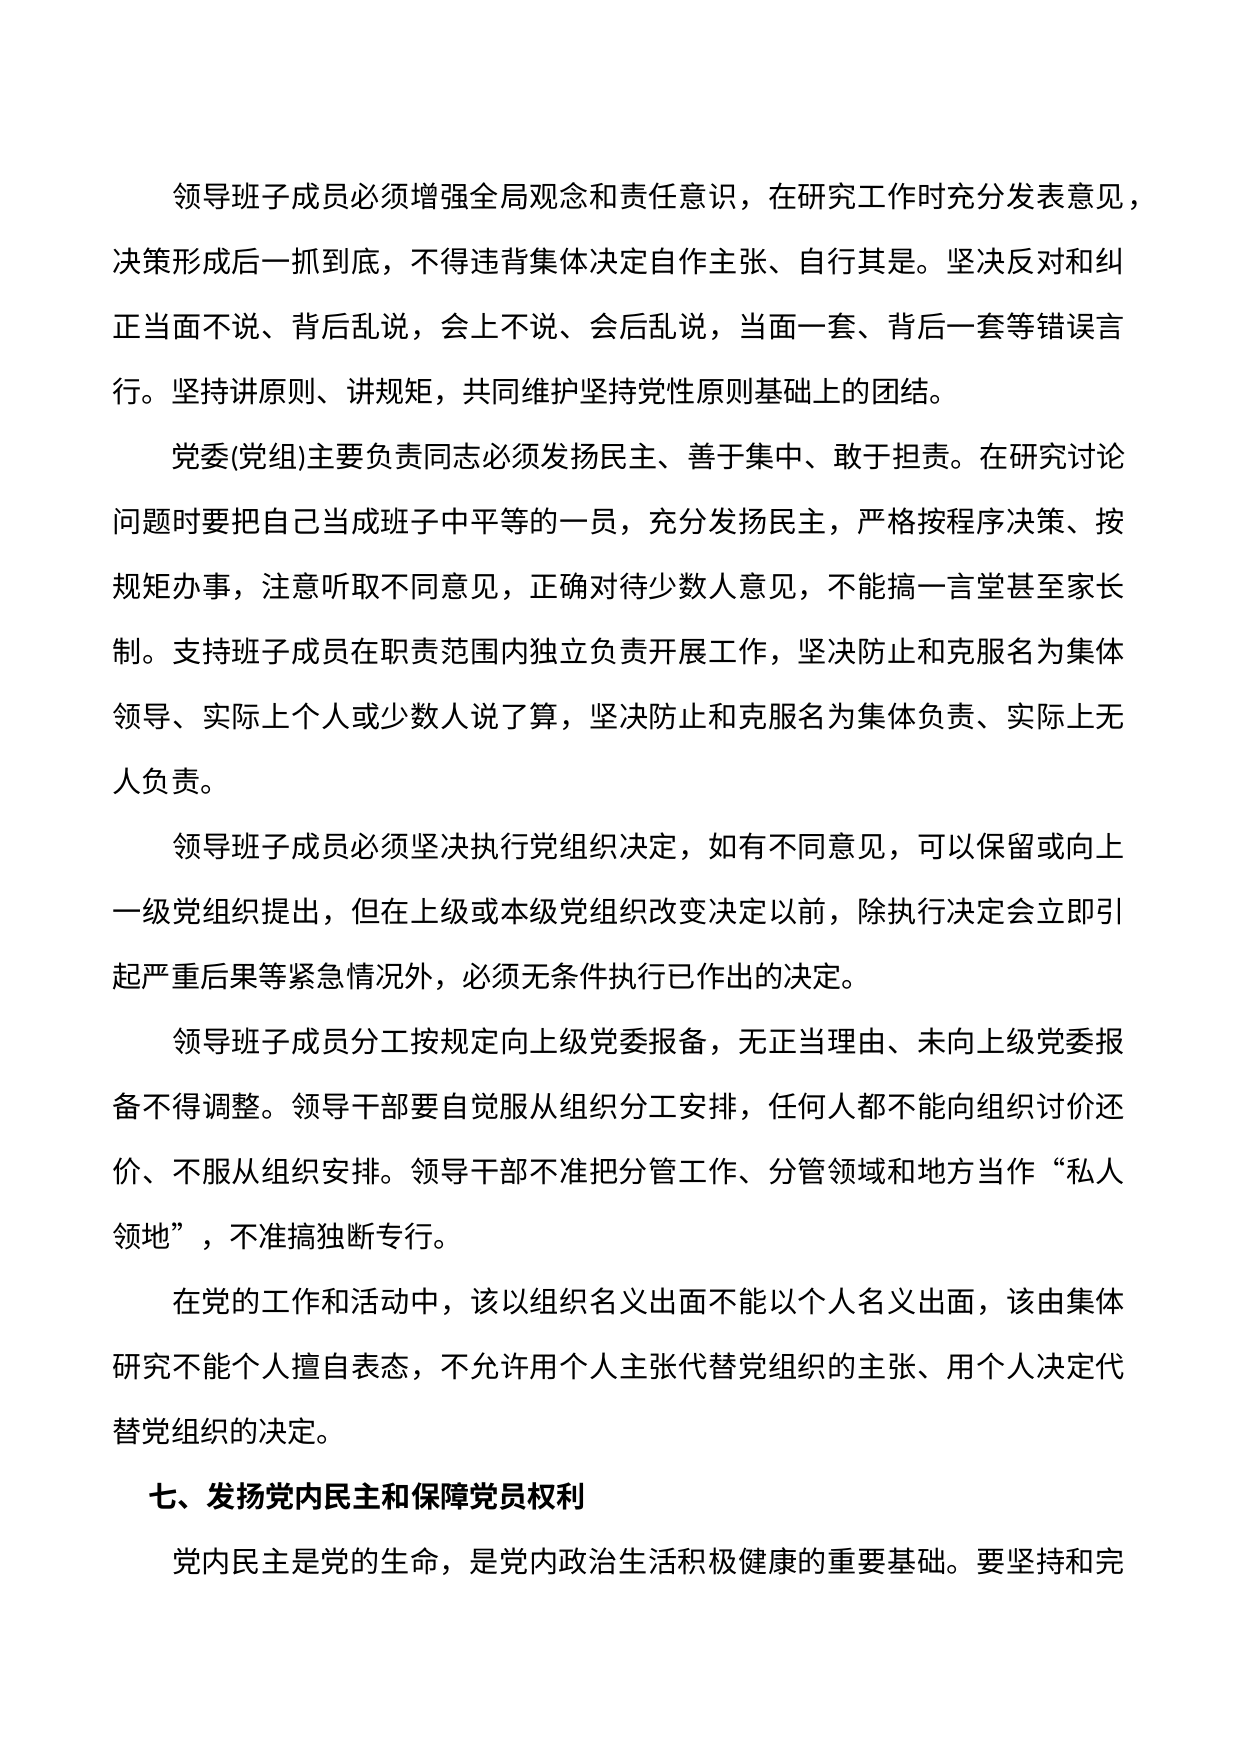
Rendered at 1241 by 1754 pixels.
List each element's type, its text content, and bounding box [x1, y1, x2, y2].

text 领导班子成员必须增强全局观念和责任意识，在研究工作时充分发表意见，决策形成后一抓到底，不得违背集体决定自作主张、自行其是。坚决反对和纠正当面不说、背后乱说，会上不说、会后乱说，当面一套、背后一套等错误言行。坚持讲原则、讲规矩，共同维护坚持党性原则基础上的团结。 [112, 162, 1128, 422]
text 党委(党组)主要负责同志必须发扬民主、善于集中、敢于担责。在研究讨论问题时要把自己当成班子中平等的一员，充分发扬民主，严格按程序决策、按规矩办事，注意听取不同意见，正确对待少数人意见，不能搞一言堂甚至家长制。支持班子成员在职责范围内独立负责开展工作，坚决防止和克服名为集体领导、实际上个人或少数人说了算，坚决防止和克服名为集体负责、实际上无人负责。 [112, 422, 1128, 812]
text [112, 1527, 1128, 1592]
text 七、发扬党内民主和保障党员权利 [112, 1462, 1128, 1527]
text 领导班子成员必须坚决执行党组织决定，如有不同意见，可以保留或向上一级党组织提出，但在上级或本级党组织改变决定以前，除执行决定会立即引起严重后果等紧急情况外，必须无条件执行已作出的决定。 [112, 812, 1128, 1007]
text 在党的工作和活动中，该以组织名义出面不能以个人名义出面，该由集体研究不能个人擅自表态，不允许用个人主张代替党组织的主张、用个人决定代替党组织的决定。 [112, 1267, 1128, 1462]
text 领导班子成员分工按规定向上级党委报备，无正当理由、未向上级党委报备不得调整。领导干部要自觉服从组织分工安排，任何人都不能向组织讨价还价、不服从组织安排。领导干部不准把分管工作、分管领域和地方当作“私人领地”，不准搞独断专行。 [112, 1007, 1128, 1267]
